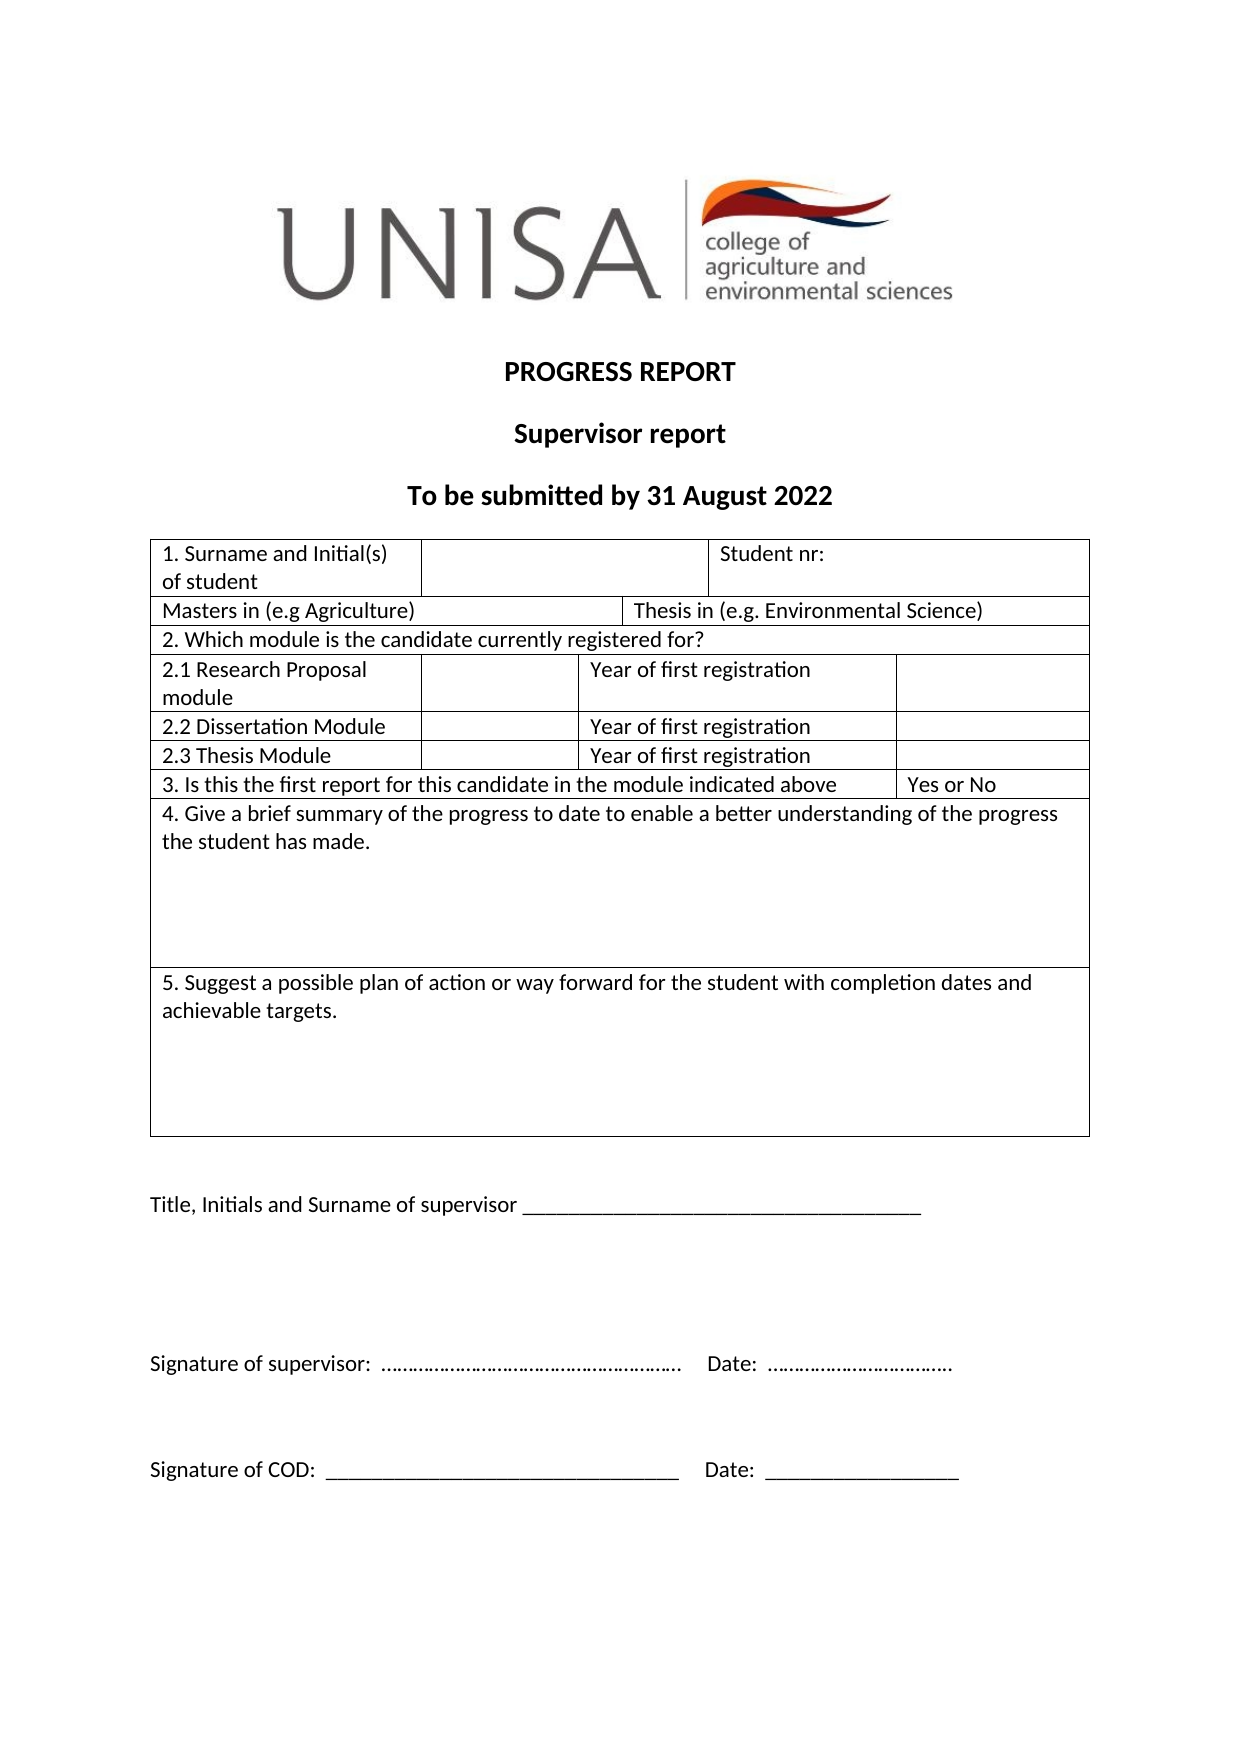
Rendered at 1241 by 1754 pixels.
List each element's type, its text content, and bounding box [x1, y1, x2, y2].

table_cell Year of first registration [579, 655, 896, 711]
table_cell 3. Is this the first report for this candidate in the module indicated above [151, 770, 896, 798]
table_cell [897, 741, 1089, 769]
table_cell 2.1 Research Proposal module [151, 655, 421, 711]
table_cell [897, 655, 1089, 711]
table_header [422, 540, 708, 596]
table_cell 5. Suggest a possible plan of action or way forward for the student with completion dates and achievable targets. [151, 968, 1089, 1136]
table_cell Thesis in (e.g. Environmental Science) [623, 597, 1089, 624]
table_cell [422, 712, 578, 740]
table_cell [422, 741, 578, 769]
table_cell 2.2 Dissertation Module [151, 712, 421, 740]
text Supervisor report [150, 415, 1090, 451]
table_cell 2.3 Thesis Module [151, 741, 421, 769]
table_cell Masters in (e.g Agriculture) [151, 597, 622, 624]
table_cell [897, 712, 1089, 740]
text PROGRESS REPORT [150, 353, 1090, 389]
table_cell Year of first registration [579, 712, 896, 740]
text Title, Initials and Surname of supervisor ___________________________________ [150, 1190, 1090, 1218]
table_cell [422, 655, 578, 711]
table_cell 4. Give a brief summary of the progress to date to enable a better understanding of the progress the student has made. [151, 799, 1089, 967]
table_header 1. Surname and Initial(s) of student [151, 540, 421, 596]
text Signature of supervisor: ………………………………………………… Date: …………………………….. [150, 1349, 1090, 1377]
text To be submitted by 31 August 2022 [150, 477, 1090, 512]
table_cell Yes or No [897, 770, 1089, 798]
table_header Student nr: [709, 540, 1089, 596]
table_cell 2. Which module is the candidate currently registered for? [151, 626, 1089, 654]
picture [250, 150, 990, 329]
table_cell Year of first registration [579, 741, 896, 769]
text Signature of COD: _______________________________ Date: _________________ [150, 1455, 1090, 1483]
